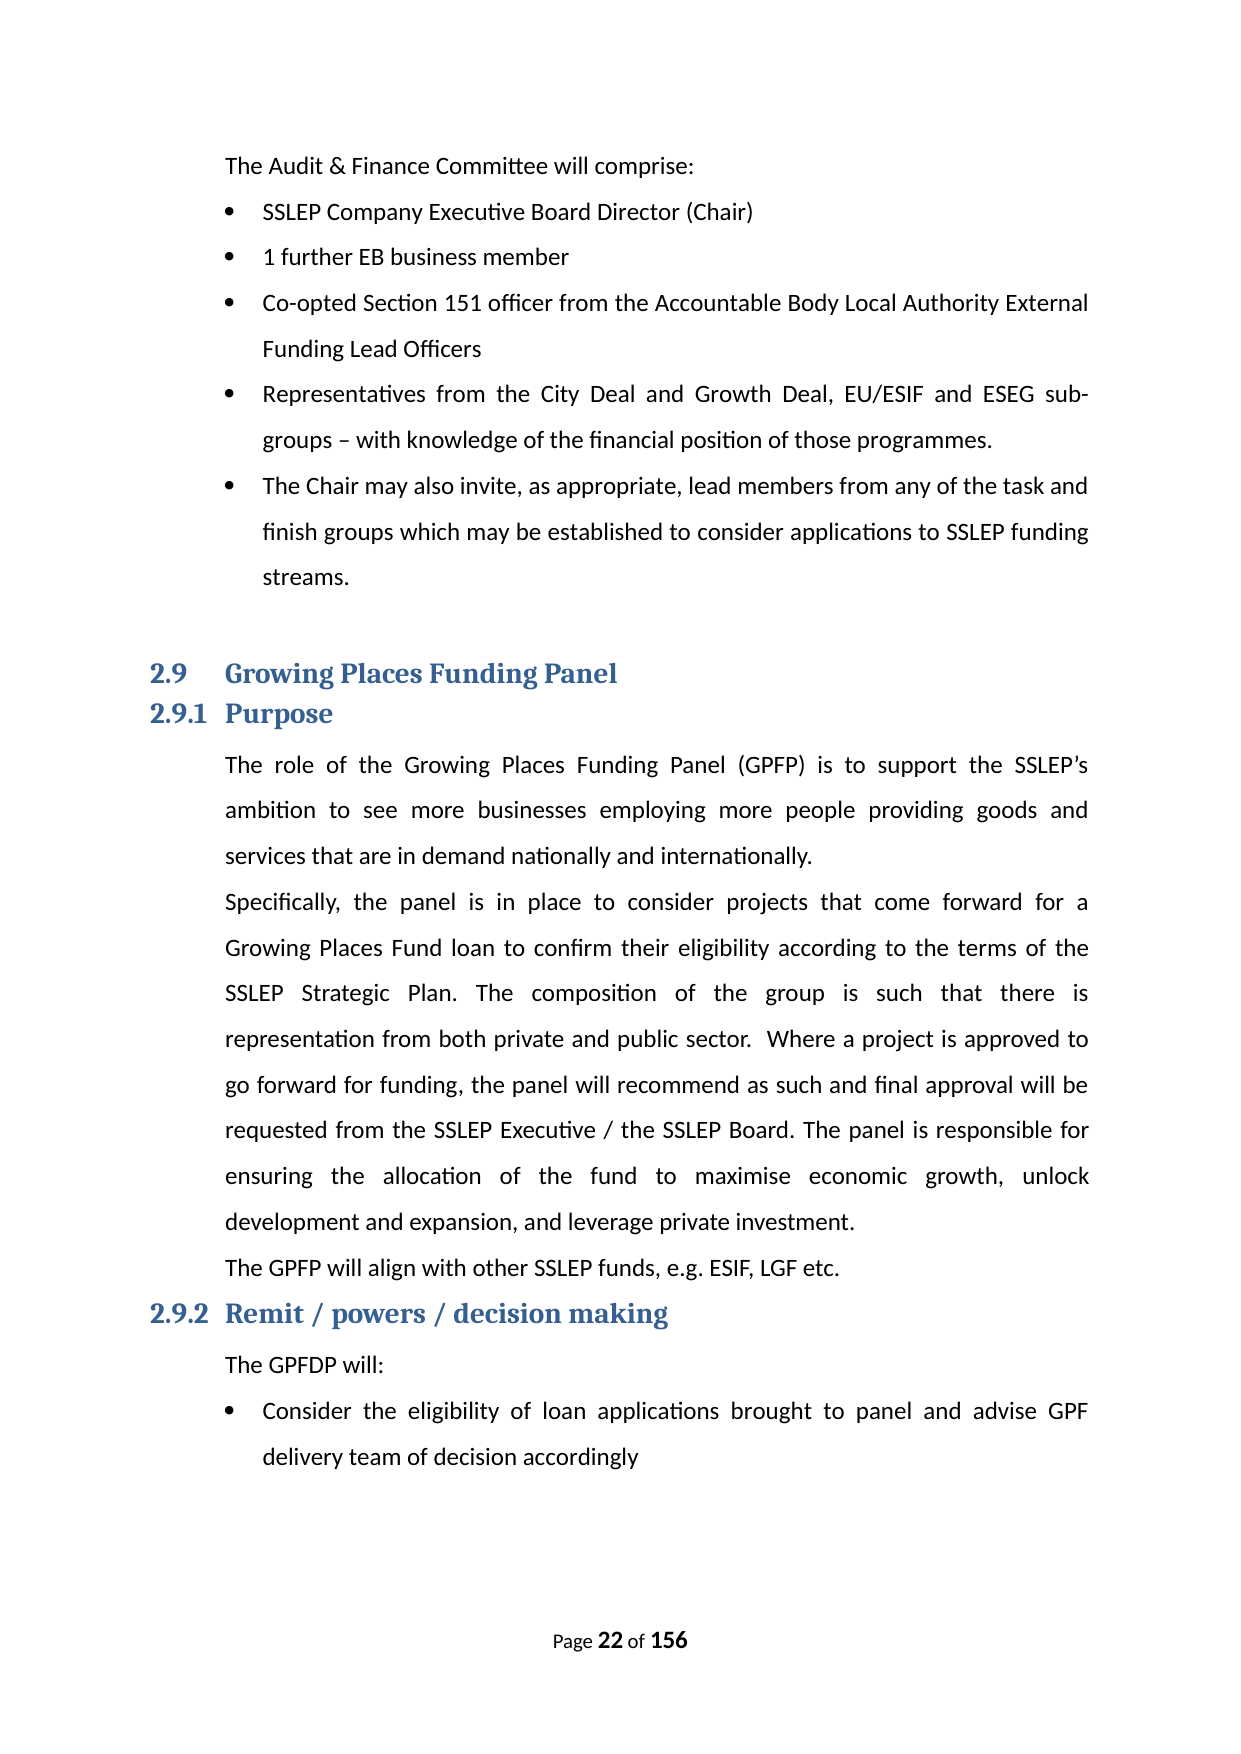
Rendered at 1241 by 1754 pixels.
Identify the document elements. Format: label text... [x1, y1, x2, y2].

list Representatives from the City Deal and Growth Deal, EU/ESIF and ESEG sub-groups – with knowledge of the financial position of those programmes. [225, 379, 1090, 455]
list Co-opted Section 151 officer from the Accountable Body Local Authority External Funding Lead Officers [225, 287, 1090, 363]
text The GPFP will align with other SSLEP funds, e.g. ESIF, LGF etc. [225, 1252, 1090, 1282]
list Consider the eligibility of loan applications brought to panel and advise GPF delivery team of decision accordingly [225, 1395, 1090, 1471]
list SSLEP Company Executive Board Director (Chair) [225, 196, 1090, 226]
text The Audit & Finance Committee will comprise: [150, 150, 1090, 181]
text 2.9.2 Remit / powers / decision making [150, 1297, 1090, 1331]
list 1 further EB business member [225, 241, 1090, 272]
list The Chair may also invite, as appropriate, lead members from any of the task and finish groups which may be established to consider applications to SSLEP funding streams. [225, 470, 1090, 592]
text 2.9.1 Purpose [150, 697, 1090, 730]
text The role of the Growing Places Funding Panel (GPFP) is to support the SSLEP’s ambition to see more businesses employing more people providing goods and services that are in demand nationally and internationally. [225, 749, 1090, 871]
text Specifically, the panel is in place to consider projects that come forward for a Growing Places Fund loan to confirm their eligibility according to the terms of the SSLEP Strategic Plan. The composition of the group is such that there is representation from both private and public sector. Where a project is approved to go forward for funding, the panel will recommend as such and final approval will be requested from the SSLEP Executive / the SSLEP Board. The panel is responsible for ensuring the allocation of the fund to maximise economic growth, unlock development and expansion, and leverage private investment. [225, 886, 1090, 1237]
text The GPFDP will: [225, 1349, 1090, 1380]
subtitle 2.9 Growing Places Funding Panel [150, 657, 1090, 691]
